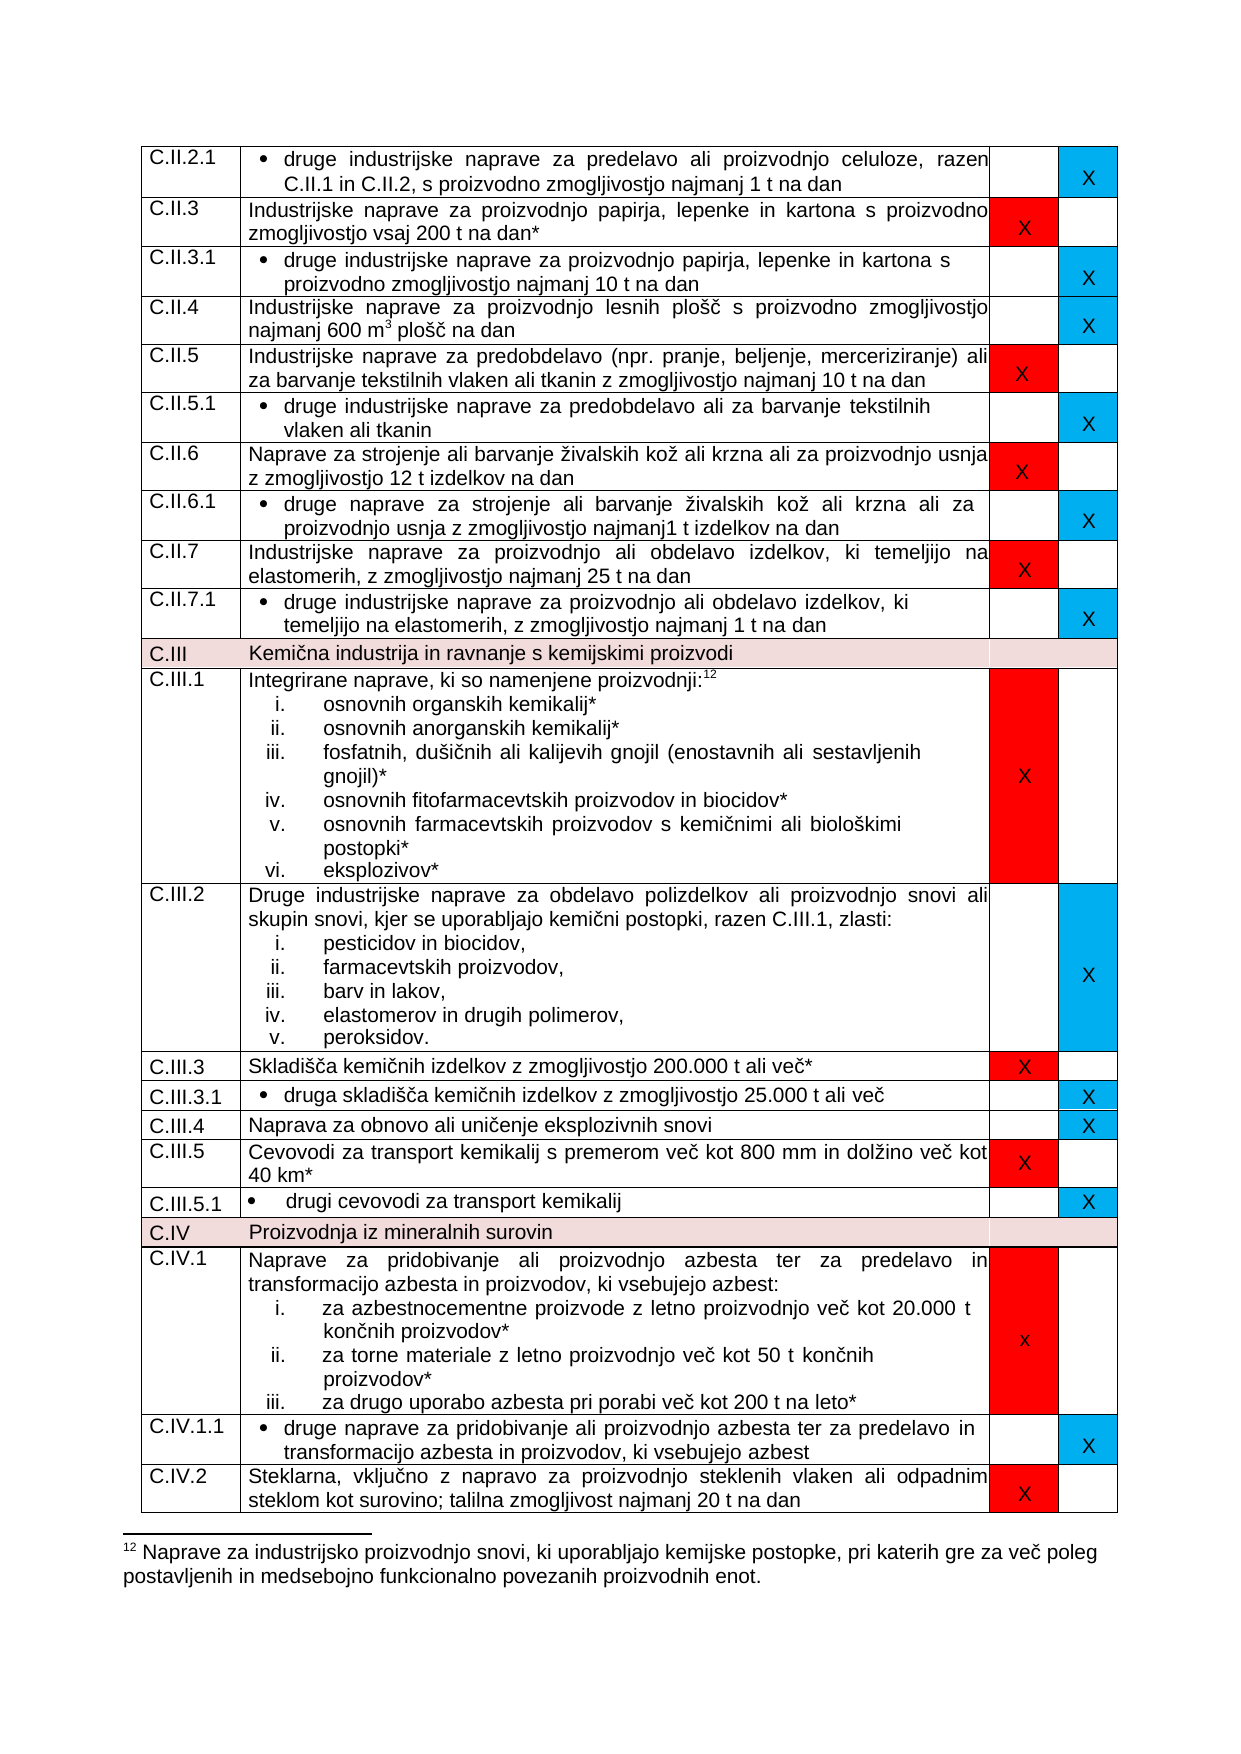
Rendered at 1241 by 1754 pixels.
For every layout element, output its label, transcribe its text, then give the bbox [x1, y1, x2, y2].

table_cell [990, 1081, 1058, 1109]
table_cell [1059, 198, 1117, 246]
table_cell Skladišča kemičnih izdelkov z zmogljivostjo 200.000 t ali več* [241, 1052, 989, 1080]
table_cell C.II.3 [142, 198, 240, 246]
table_cell [990, 247, 1058, 296]
table_cell C.II.5.1 [142, 393, 240, 442]
table_cell C.IV.2 [142, 1465, 240, 1512]
table_cell [990, 884, 1058, 1051]
table_cell C.II.5 [142, 345, 240, 392]
table_cell [1059, 639, 1117, 667]
table_cell [1059, 443, 1117, 490]
table_cell druge naprave za strojenje ali barvanje živalskih kož ali krzna ali za proizvodnjo usnja z zmogljivostjo najmanj1 t izdelkov na dan [241, 491, 989, 540]
table_cell X [1059, 1188, 1117, 1217]
table_cell Industrijske naprave za proizvodnjo papirja, lepenke in kartona s proizvodno zmogljivostjo vsaj 200 t na dan* [241, 198, 989, 246]
table_cell X [1059, 297, 1117, 344]
table_cell [990, 589, 1058, 638]
table_cell X [990, 198, 1058, 246]
table_cell [990, 639, 1059, 667]
table_cell Druge industrijske naprave za obdelavo polizdelkov ali proizvodnjo snovi ali skupin snovi, kjer se uporabljajo kemični postopki, razen C.III.1, zlasti: pesticidov in biocidov, farmacevtskih proizvodov, barv in lakov, elastomerov in drugih polimerov, peroksidov. [241, 884, 989, 1051]
table_cell X [990, 1140, 1058, 1187]
table_cell C.III.3.1 [142, 1081, 240, 1109]
table_cell Industrijske naprave za predobdelavo (npr. pranje, beljenje, merceriziranje) ali za barvanje tekstilnih vlaken ali tkanin z zmogljivostjo najmanj 10 t na dan [241, 345, 989, 392]
table_cell Industrijske naprave za proizvodnjo lesnih plošč s proizvodno zmogljivostjo najmanj 600 m3 plošč na dan [241, 297, 989, 344]
table_cell [1059, 541, 1117, 588]
table_cell C.III.4 [142, 1111, 240, 1139]
table_cell Naprave za pridobivanje ali proizvodnjo azbesta ter za predelavo in transformacijo azbesta in proizvodov, ki vsebujejo azbest: za azbestnocementne proizvode z letno proizvodnjo več kot 20.000 t končnih proizvodov* za torne materiale z letno proizvodnjo več kot 50 t končnih proizvodov* za drugo uporabo azbesta pri porabi več kot 200 t na leto* [241, 1248, 989, 1414]
table_cell X [1059, 1081, 1117, 1109]
table_cell X [1059, 147, 1117, 197]
table_cell C.III.2 [142, 884, 240, 1051]
table_cell X [1059, 393, 1117, 442]
table_cell C.II.2.1 [142, 147, 240, 197]
table_cell C.II.4 [142, 297, 240, 344]
table_cell [1059, 345, 1117, 392]
table_cell C.IV.1.1 [142, 1415, 240, 1464]
table_cell Integrirane naprave, ki so namenjene proizvodnji: osnovnih organskih kemikalij* osnovnih anorganskih kemikalij* fosfatnih, dušičnih ali kalijevih gnojil (enostavnih ali sestavljenih gnojil)* osnovnih fitofarmacevtskih proizvodov in biocidov* osnovnih farmacevtskih proizvodov s kemičnimi ali biološkimi postopki* eksplozivov* [241, 669, 989, 883]
table_cell [1059, 1248, 1117, 1414]
table_cell C.III.5.1 [142, 1188, 240, 1217]
table_cell C.II.7 [142, 541, 240, 588]
table_cell [990, 297, 1058, 344]
table_cell X [990, 669, 1058, 883]
table_cell druga skladišča kemičnih izdelkov z zmogljivostjo 25.000 t ali več [241, 1081, 989, 1109]
table_cell Steklarna, vključno z napravo za proizvodnjo steklenih vlaken ali odpadnim steklom kot surovino; talilna zmogljivost najmanj 20 t na dan [241, 1465, 989, 1512]
table_cell [1059, 1052, 1117, 1080]
table_cell [1059, 669, 1117, 883]
table_cell X [1059, 1415, 1117, 1464]
table_cell C.III.3 [142, 1052, 240, 1080]
table_cell druge naprave za pridobivanje ali proizvodnjo azbesta ter za predelavo in transformacijo azbesta in proizvodov, ki vsebujejo azbest [241, 1415, 989, 1464]
table_cell X [990, 345, 1058, 392]
table_cell X [1059, 491, 1117, 540]
table_cell Cevovodi za transport kemikalij s premerom več kot 800 mm in dolžino več kot 40 km* [241, 1140, 989, 1187]
table_cell druge industrijske naprave za predelavo ali proizvodnjo celuloze, razen C.II.1 in C.II.2, s proizvodno zmogljivostjo najmanj 1 t na dan [241, 147, 989, 197]
table_cell X [990, 541, 1058, 588]
table_cell C.III [142, 639, 240, 667]
table_cell [1059, 1140, 1117, 1187]
table_cell Kemična industrija in ravnanje s kemijskimi proizvodi [240, 639, 989, 667]
table_cell Industrijske naprave za proizvodnjo ali obdelavo izdelkov, ki temeljijo na elastomerih, z zmogljivostjo najmanj 25 t na dan [241, 541, 989, 588]
table_cell X [1059, 1111, 1117, 1139]
table_cell [990, 491, 1058, 540]
table_cell Naprave za strojenje ali barvanje živalskih kož ali krzna ali za proizvodnjo usnja z zmogljivostjo 12 t izdelkov na dan [241, 443, 989, 490]
table_cell drugi cevovodi za transport kemikalij [241, 1188, 989, 1217]
table_cell [990, 1188, 1058, 1217]
table_cell druge industrijske naprave za predobdelavo ali za barvanje tekstilnih vlaken ali tkanin [241, 393, 989, 442]
table_cell X [990, 443, 1058, 490]
table_cell [990, 1111, 1058, 1139]
table_cell druge industrijske naprave za proizvodnjo papirja, lepenke in kartona s proizvodno zmogljivostjo najmanj 10 t na dan [241, 247, 989, 296]
table_cell C.III.5 [142, 1140, 240, 1187]
table_cell druge industrijske naprave za proizvodnjo ali obdelavo izdelkov, ki temeljijo na elastomerih, z zmogljivostjo najmanj 1 t na dan [241, 589, 989, 638]
table_cell Naprava za obnovo ali uničenje eksplozivnih snovi [241, 1111, 989, 1139]
table_cell C.II.6.1 [142, 491, 240, 540]
table_cell C.II.6 [142, 443, 240, 490]
table_cell C.II.3.1 [142, 247, 240, 296]
table_cell C.IV.1 [142, 1248, 240, 1414]
table_cell Proizvodnja iz mineralnih surovin [240, 1218, 989, 1246]
table_cell X [990, 1052, 1058, 1080]
table_cell C.III.1 [142, 669, 240, 883]
table_cell X [990, 1465, 1058, 1512]
table_cell C.IV [142, 1218, 240, 1246]
table_cell [990, 1415, 1058, 1464]
table_cell X [1059, 884, 1117, 1051]
table_cell x [990, 1248, 1058, 1414]
table_cell X [1059, 247, 1117, 296]
table_cell [1059, 1218, 1117, 1246]
table_cell [1059, 1465, 1117, 1512]
table_cell [990, 393, 1058, 442]
table_cell [990, 147, 1058, 197]
table_cell [990, 1218, 1059, 1246]
table_cell C.II.7.1 [142, 589, 240, 638]
table_cell X [1059, 589, 1117, 638]
